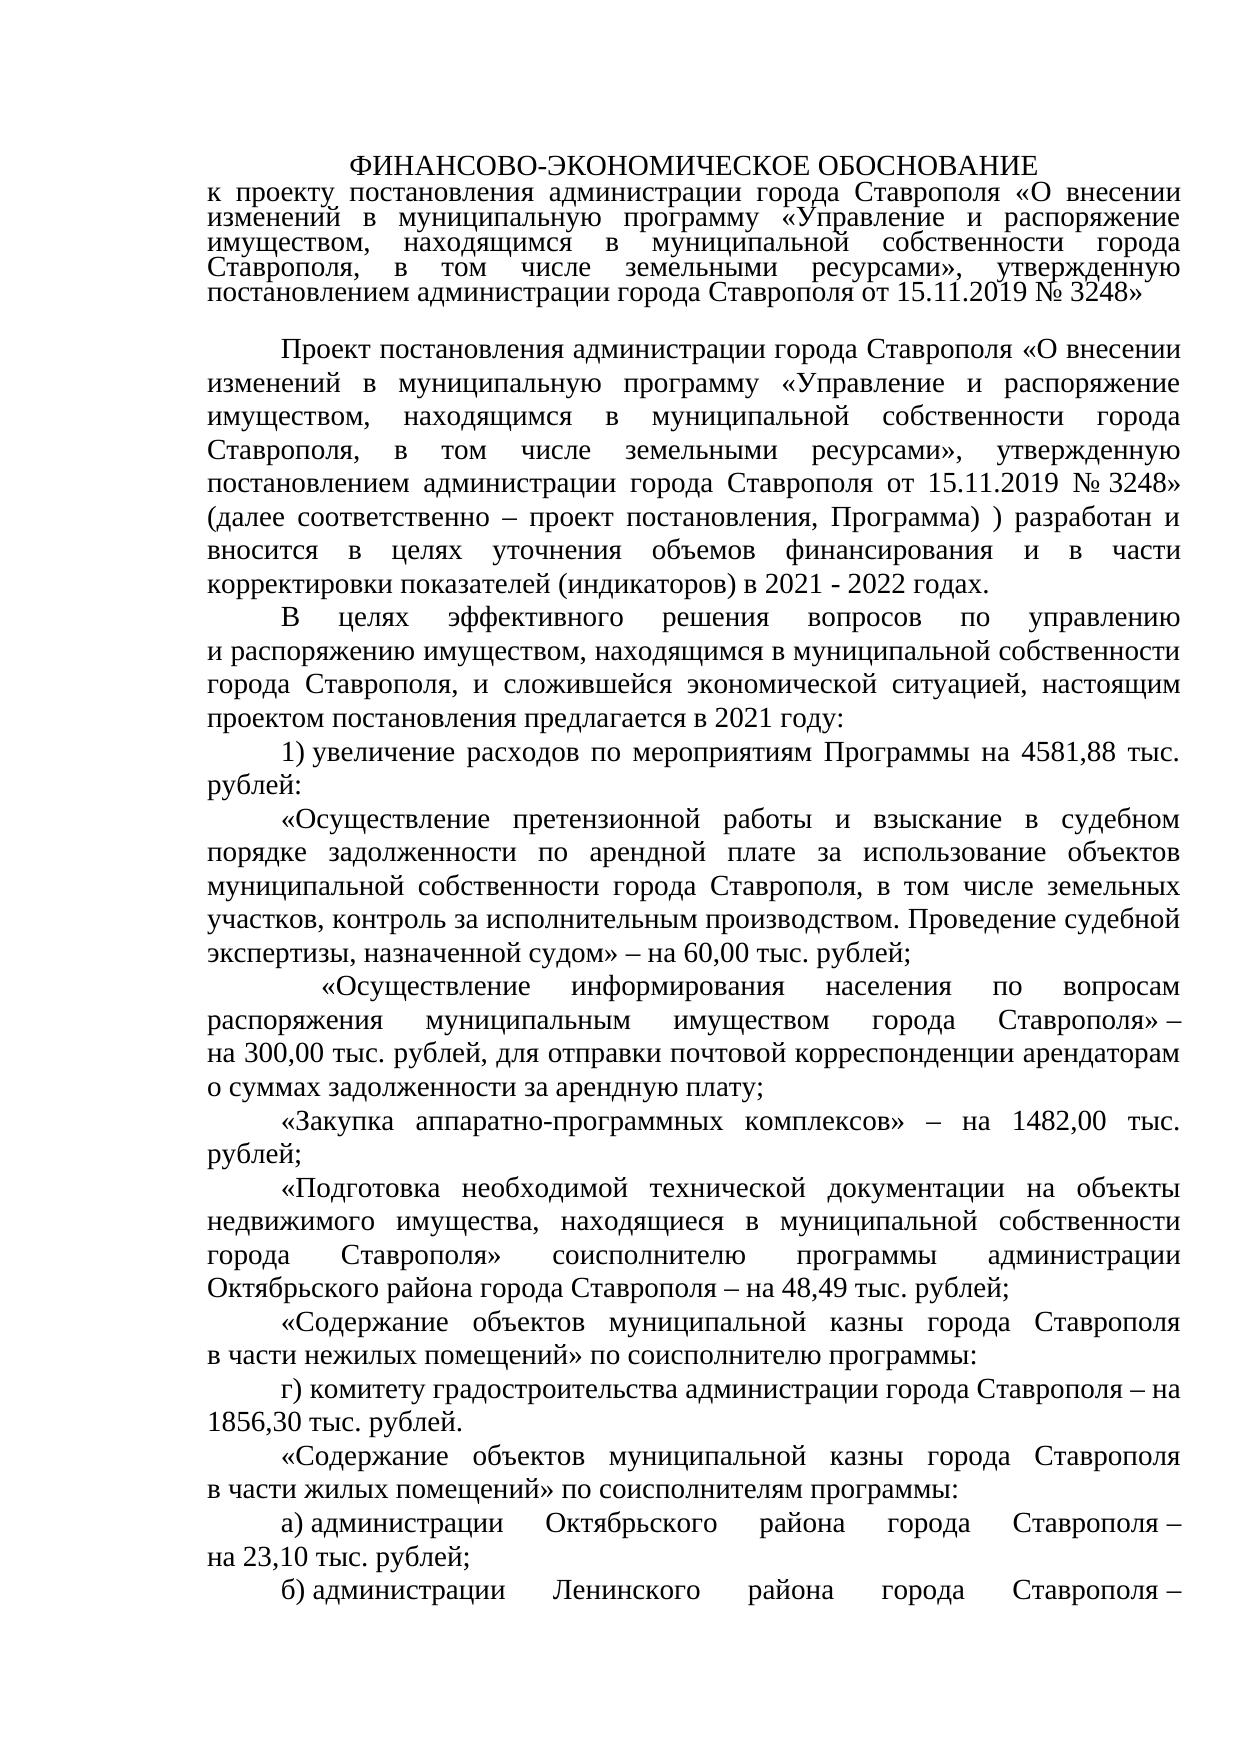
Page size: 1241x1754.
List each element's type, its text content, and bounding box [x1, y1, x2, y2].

text В целях эффективного решения вопросов по управлению и распоряжению имуществом, находящимся в муниципальной собственности города Ставрополя, и сложившейся экономической ситуацией, настоящим проектом постановления предлагается в 2021 году: [207, 599, 1181, 734]
text г) комитету градостроительства администрации города Ставрополя – на 1856,30 тыс. рублей. [207, 1371, 1181, 1438]
text 1) увеличение расходов по мероприятиям Программы на 4581,88 тыс. рублей: [207, 734, 1181, 801]
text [207, 1572, 1181, 1606]
text «Осуществление претензионной работы и взыскание в судебном порядке задолженности по арендной плате за использование объектов муниципальной собственности города Ставрополя, в том числе земельных участков, контроль за исполнительным производством. Проведение судебной экспертизы, назначенной судом» – на 60,00 тыс. рублей; [207, 801, 1181, 968]
text «Содержание объектов муниципальной казны города Ставрополя в части нежилых помещений» по соисполнителю программы: [207, 1304, 1181, 1371]
list «Закупка аппаратно-программных комплексов» – на 1482,00 тыс. рублей; [207, 1103, 1181, 1170]
list «Осуществление информирования населения по вопросам распоряжения муниципальным имуществом города Ставрополя» – на 300,00 тыс. рублей, для отправки почтовой корреспонденции арендаторам о суммах задолженности за арендную плату; [207, 968, 1181, 1103]
text «Содержание объектов муниципальной казны города Ставрополя в части жилых помещений» по соисполнителям программы: [207, 1438, 1181, 1505]
text а) администрации Октябрьского района города Ставрополя – на 23,10 тыс. рублей; [207, 1505, 1181, 1572]
text ФИНАНСОВО-ЭКОНОМИЧЕСКОЕ ОБОСНОВАНИЕ [207, 148, 1181, 181]
text к проекту постановления администрации города Ставрополя «О внесении изменений в муниципальную программу «Управление и распоряжение имуществом, находящимся в муниципальной собственности города Ставрополя, в том числе земельными ресурсами», утвержденную постановлением администрации города Ставрополя от 15.11.2019 № 3248» [207, 181, 1181, 306]
text Проект постановления администрации города Ставрополя «О внесении изменений в муниципальную программу «Управление и распоряжение имуществом, находящимся в муниципальной собственности города Ставрополя, в том числе земельными ресурсами», утвержденную постановлением администрации города Ставрополя от 15.11.2019 № 3248» (далее соответственно – проект постановления, Программа) ) разработан и вносится в целях уточнения объемов финансирования и в части корректировки показателей (индикаторов) в 2021 - 2022 годах. [207, 331, 1181, 599]
text «Подготовка необходимой технической документации на объекты недвижимого имущества, находящиеся в муниципальной собственности города Ставрополя» соисполнителю программы администрации Октябрьского района города Ставрополя – на 48,49 тыс. рублей; [207, 1170, 1181, 1304]
